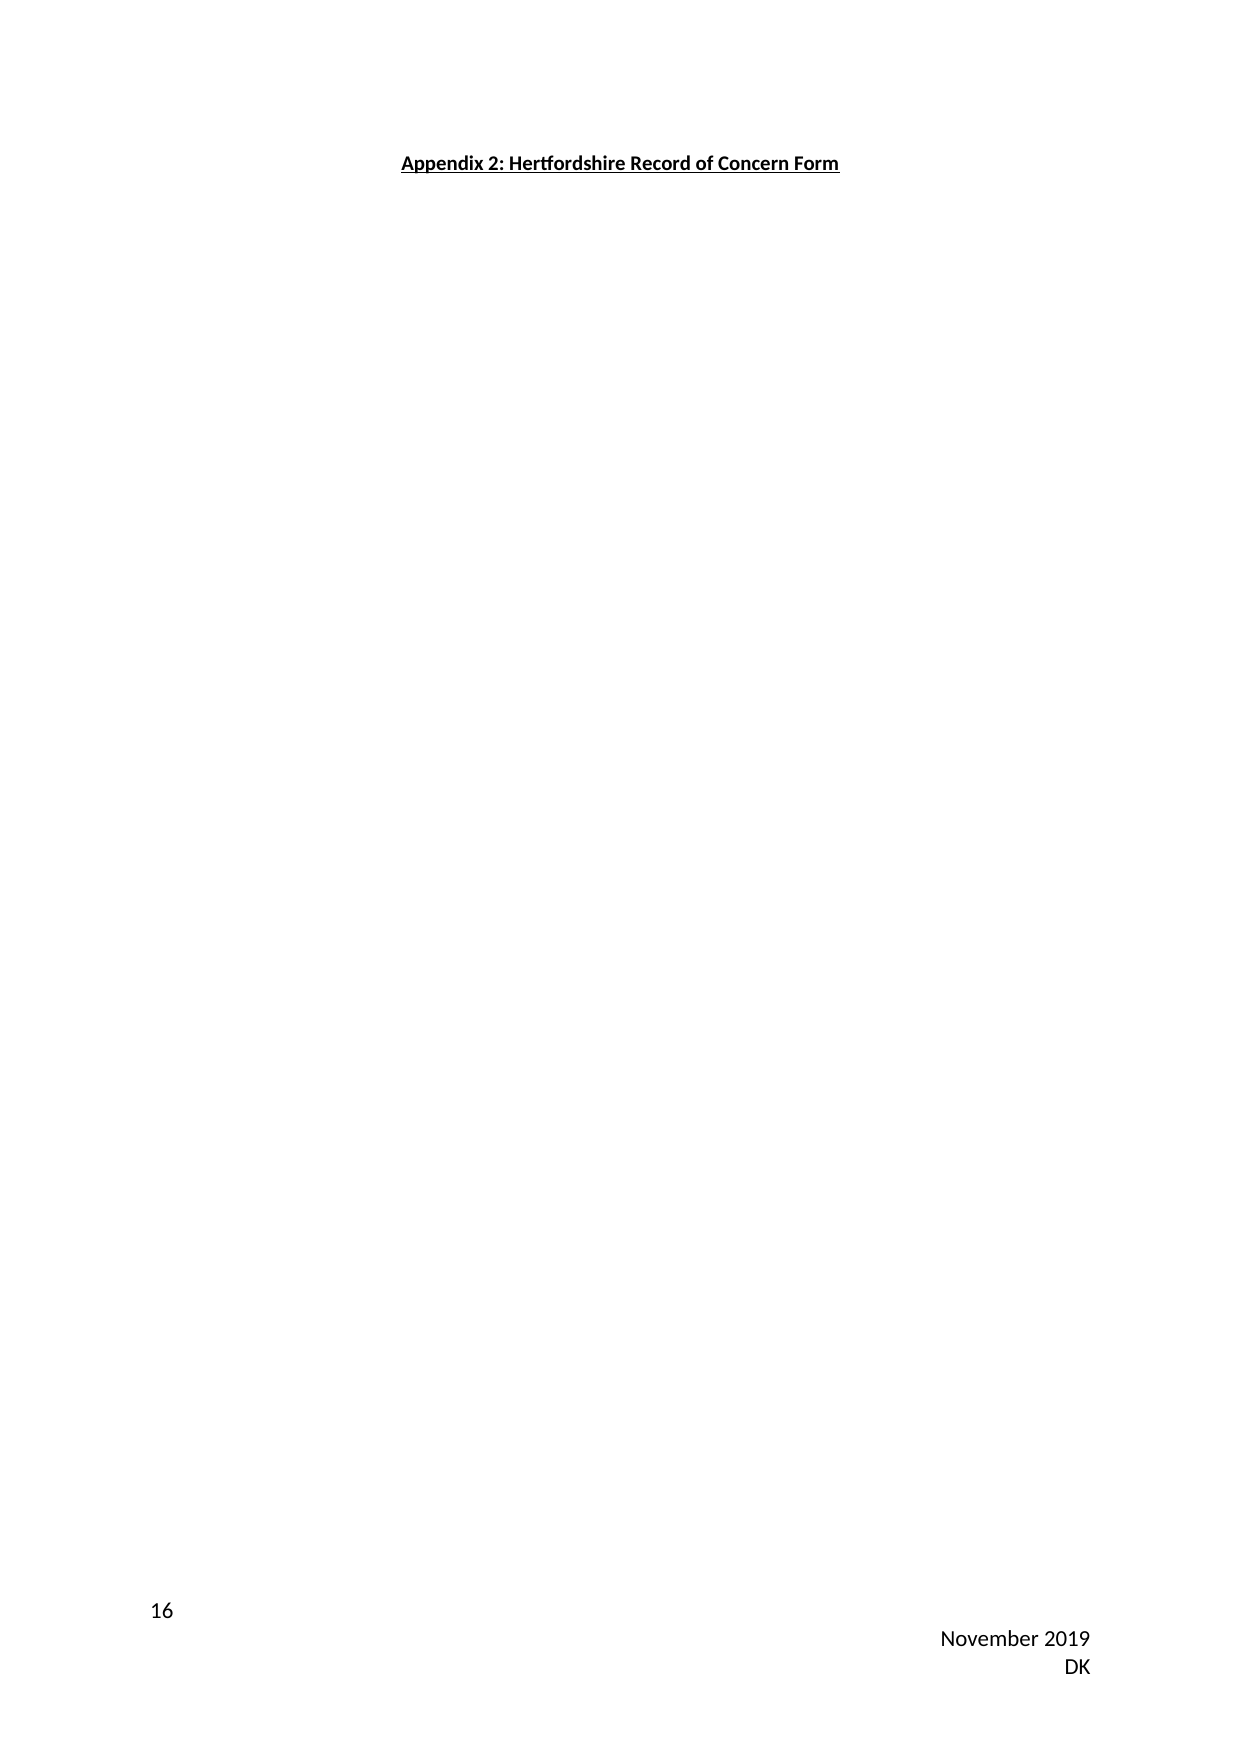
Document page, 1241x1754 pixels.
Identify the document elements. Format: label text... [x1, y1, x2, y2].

text Appendix 2: Hertfordshire Record of Concern Form [150, 150, 1090, 175]
